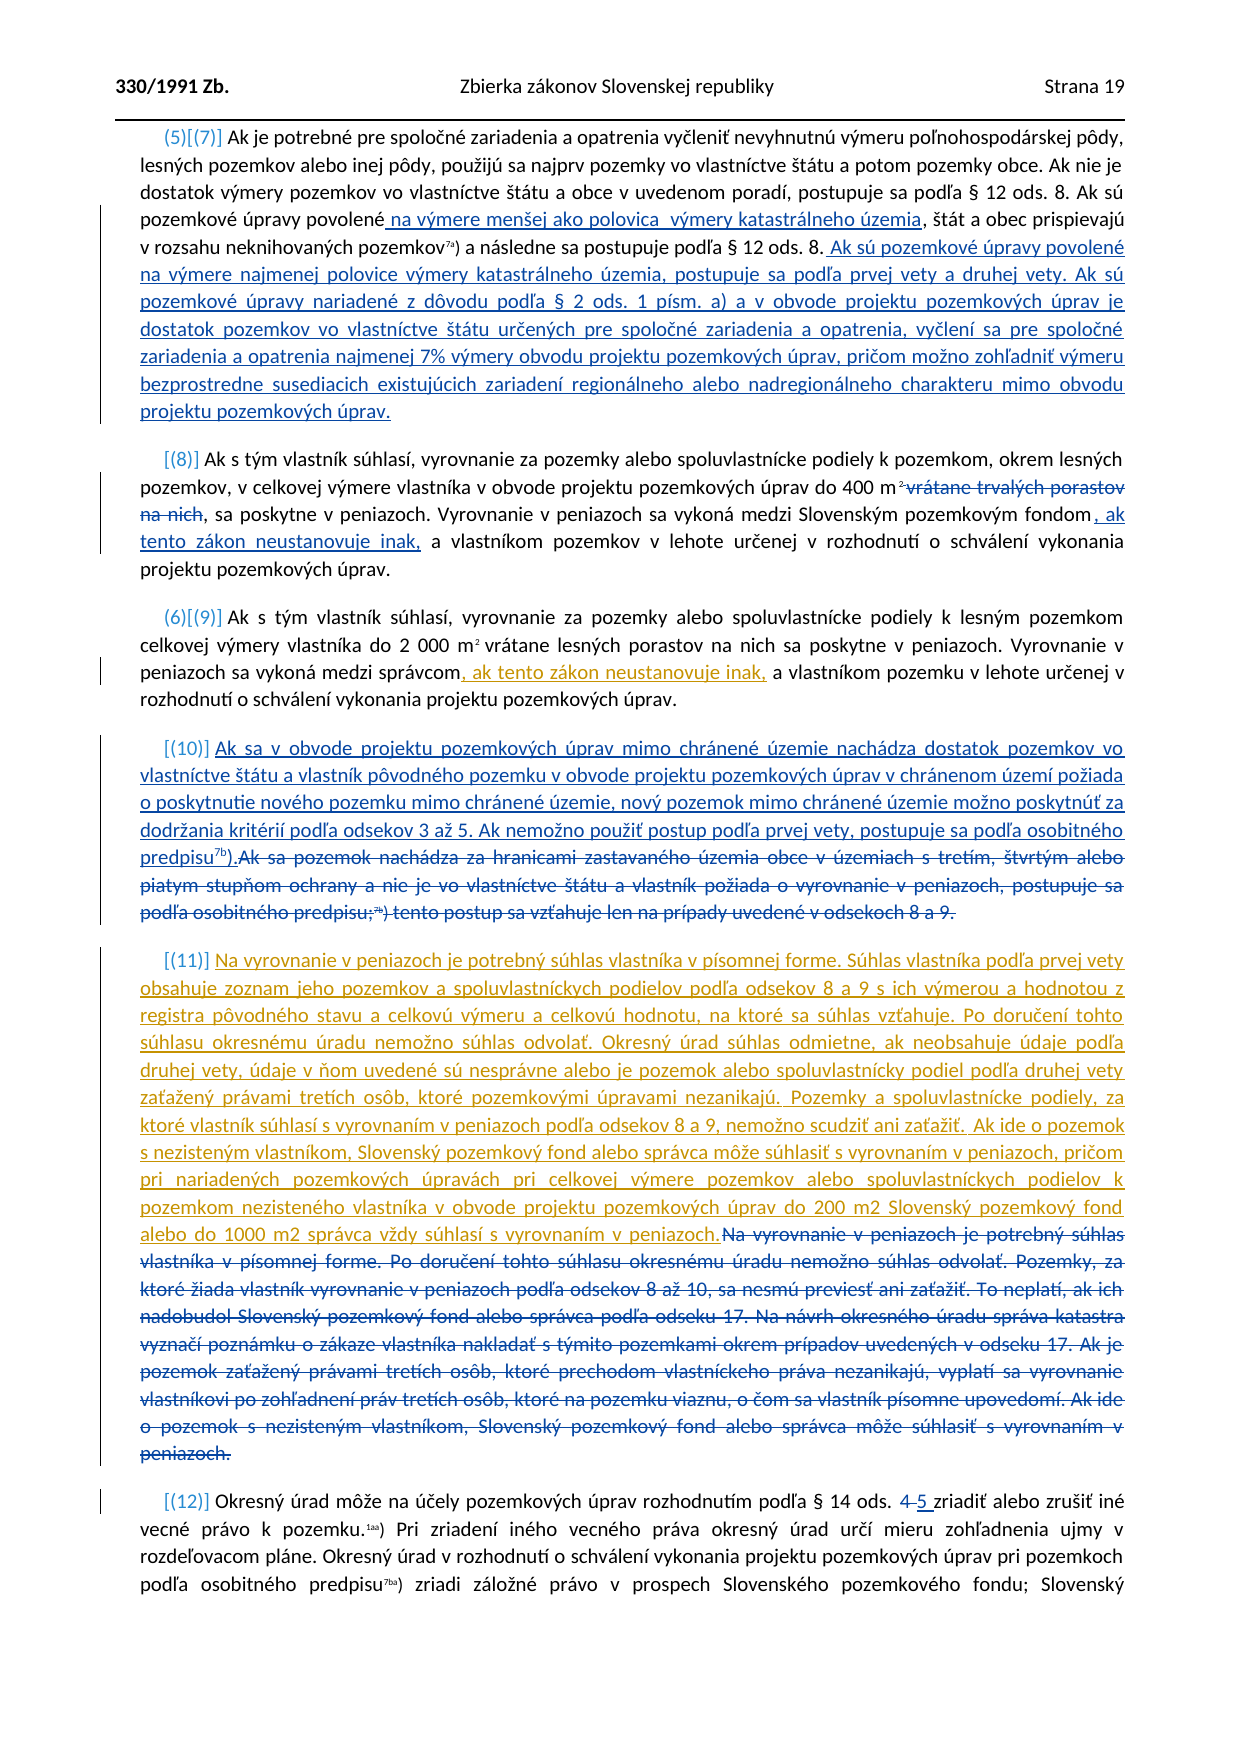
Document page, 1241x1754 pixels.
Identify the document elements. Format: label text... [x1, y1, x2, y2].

list Ak s tým vlastník súhlasí, vyrovnanie za pozemky alebo spoluvlastnícke podiely k pozemkom, okrem lesných pozemkov, v celkovej výmere vlastníka v obvode projektu pozemkových úprav do 400 m2, sa poskytne v peniazoch. Vyrovnanie v peniazoch sa vykoná medzi Slovenským pozemkovým fondom a vlastníkom pozemkov v lehote určenej v rozhodnutí o schválení vykonania projektu pozemkových úprav. [140, 447, 1125, 582]
list Ak s tým vlastník súhlasí, vyrovnanie za pozemky alebo spoluvlastnícke podiely k lesným pozemkom celkovej výmery vlastníka do 2 000 m2 vrátane lesných porastov na nich sa poskytne v peniazoch. Vyrovnanie v peniazoch sa vykoná medzi správcom a vlastníkom pozemku v lehote určenej v rozhodnutí o schválení vykonania projektu pozemkových úprav. [140, 604, 1125, 712]
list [140, 1489, 1125, 1596]
list Ak je potrebné pre spoločné zariadenia a opatrenia vyčleniť nevyhnutnú výmeru poľnohospodárskej pôdy, lesných pozemkov alebo inej pôdy, použijú sa najprv pozemky vo vlastníctve štátu a potom pozemky obce. Ak nie je dostatok výmery pozemkov vo vlastníctve štátu a obce v uvedenom poradí, postupuje sa podľa § 12 ods. 8. Ak sú pozemkové úpravy povolené, štát a obec prispievajú v rozsahu neknihovaných pozemkov7a) a následne sa postupuje podľa § 12 ods. 8. [140, 312, 1125, 365]
list Ak je potrebné pre spoločné zariadenia a opatrenia vyčleniť nevyhnutnú výmeru poľnohospodárskej pôdy, lesných pozemkov alebo inej pôdy, použijú sa najprv pozemky vo vlastníctve štátu a potom pozemky obce. Ak nie je dostatok výmery pozemkov vo vlastníctve štátu a obce v uvedenom poradí, postupuje sa podľa § 12 ods. 8. Ak sú pozemkové úpravy povolené, štát a obec prispievajú v rozsahu neknihovaných pozemkov7a) a následne sa postupuje podľa § 12 ods. 8. [140, 394, 1125, 424]
list Ak je potrebné pre spoločné zariadenia a opatrenia vyčleniť nevyhnutnú výmeru poľnohospodárskej pôdy, lesných pozemkov alebo inej pôdy, použijú sa najprv pozemky vo vlastníctve štátu a potom pozemky obce. Ak nie je dostatok výmery pozemkov vo vlastníctve štátu a obce v uvedenom poradí, postupuje sa podľa § 12 ods. 8. Ak sú pozemkové úpravy povolené, štát a obec prispievajú v rozsahu neknihovaných pozemkov7a) a následne sa postupuje podľa § 12 ods. 8. [140, 101, 1125, 283]
